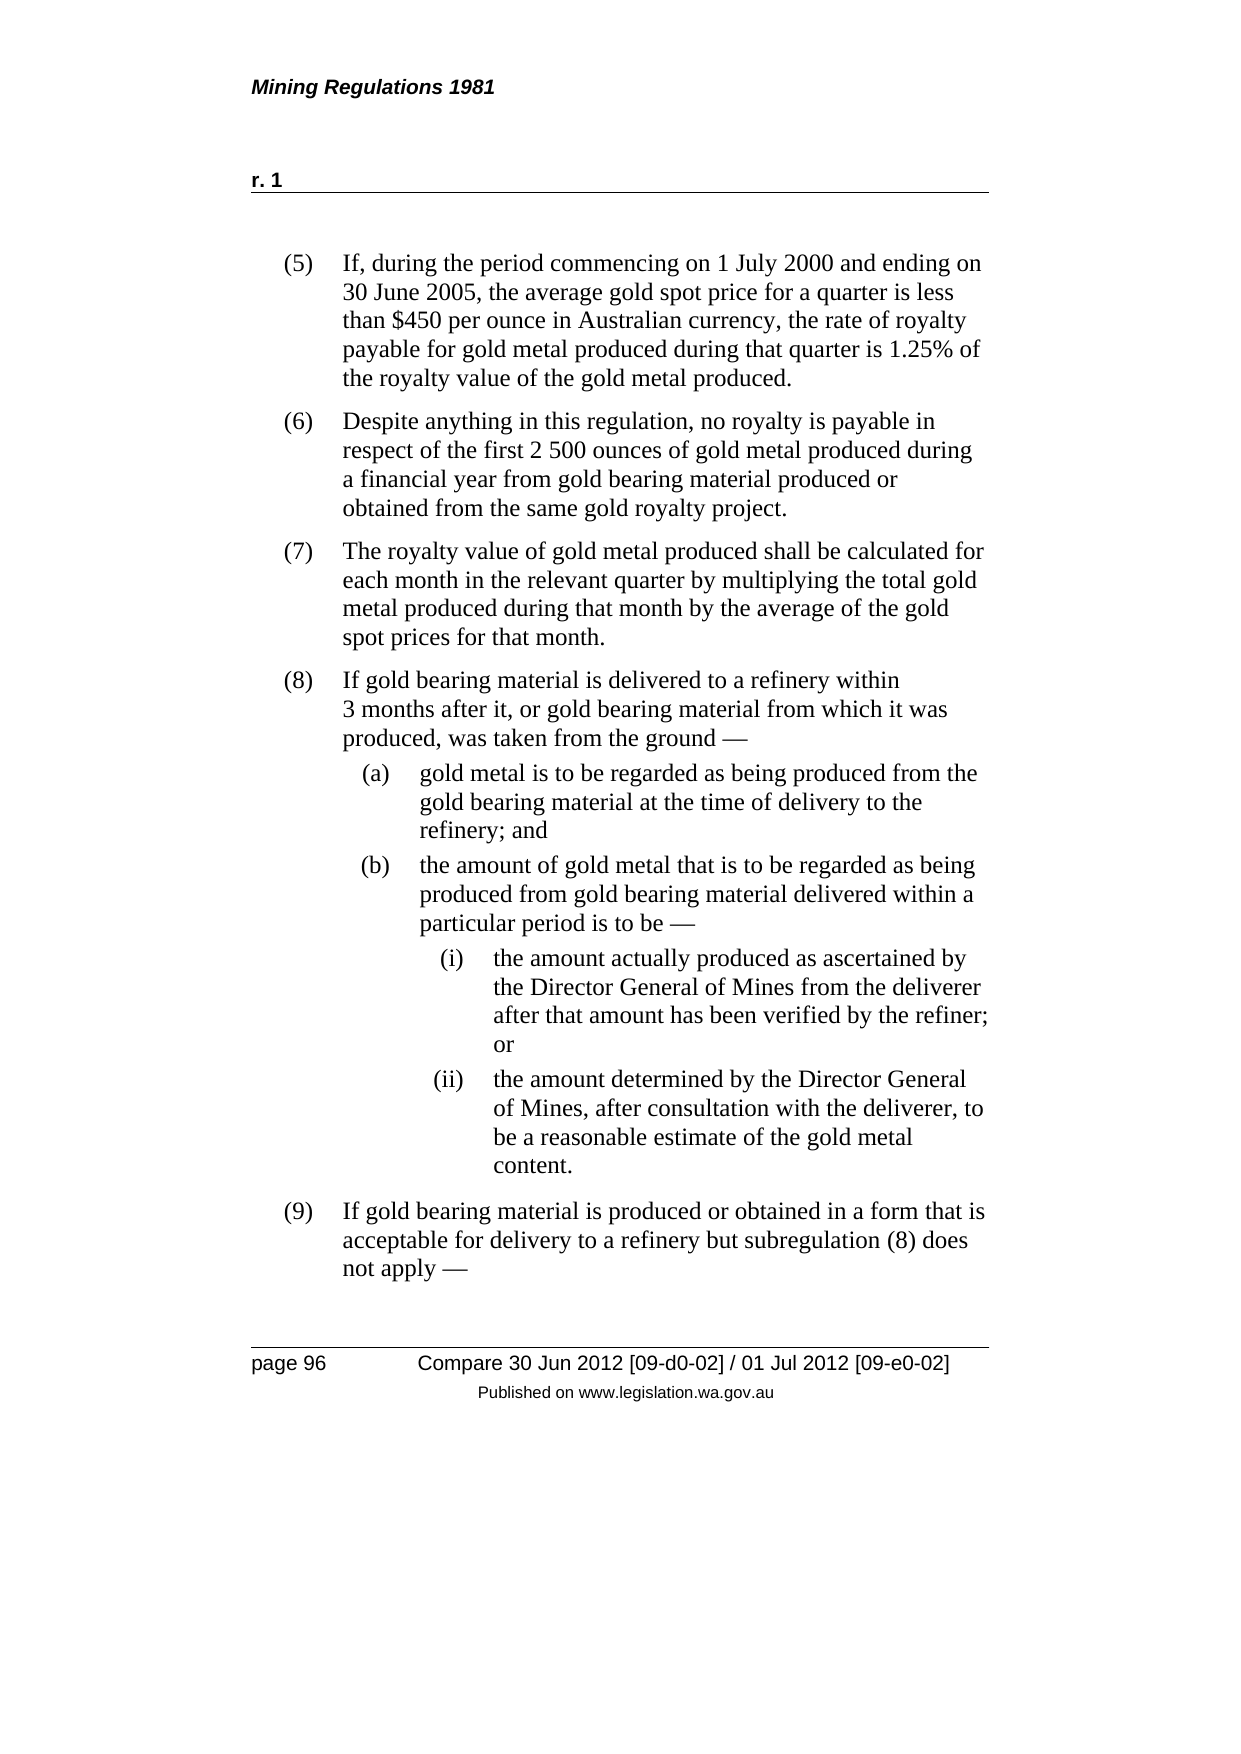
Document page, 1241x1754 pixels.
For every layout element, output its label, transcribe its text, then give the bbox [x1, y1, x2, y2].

text (i) the amount actually produced as ascertained by the Director General of Mines from the deliverer after that amount has been verified by the refiner; or [251, 943, 989, 1058]
text (8) If gold bearing material is delivered to a refinery within 3 months after it, or gold bearing material from which it was produced, was taken from the ground — [251, 666, 989, 752]
text (b) the amount of gold metal that is to be regarded as being produced from gold bearing material delivered within a particular period is to be — [251, 851, 989, 937]
text (5) If, during the period commencing on 1 July 2000 and ending on 30 June 2005, the average gold spot price for a quarter is less than $450 per ounce in Australian currency, the rate of royalty payable for gold metal produced during that quarter is 1.25% of the royalty value of the gold metal produced. [251, 248, 989, 392]
text (9) If gold bearing material is produced or obtained in a form that is acceptable for delivery to a refinery but subregulation (8) does not apply — [251, 1196, 989, 1282]
text (a) gold metal is to be regarded as being produced from the gold bearing material at the time of delivery to the refinery; and [251, 758, 989, 844]
text (ii) the amount determined by the Director General of Mines, after consultation with the deliverer, to be a reasonable estimate of the gold metal content. [251, 1064, 989, 1179]
text (7) The royalty value of gold metal produced shall be calculated for each month in the relevant quarter by multiplying the total gold metal produced during that month by the average of the gold spot prices for that month. [251, 536, 989, 651]
text (6) Despite anything in this regulation, no royalty is payable in respect of the first 2 500 ounces of gold metal produced during a financial year from gold bearing material produced or obtained from the same gold royalty project. [251, 406, 989, 521]
